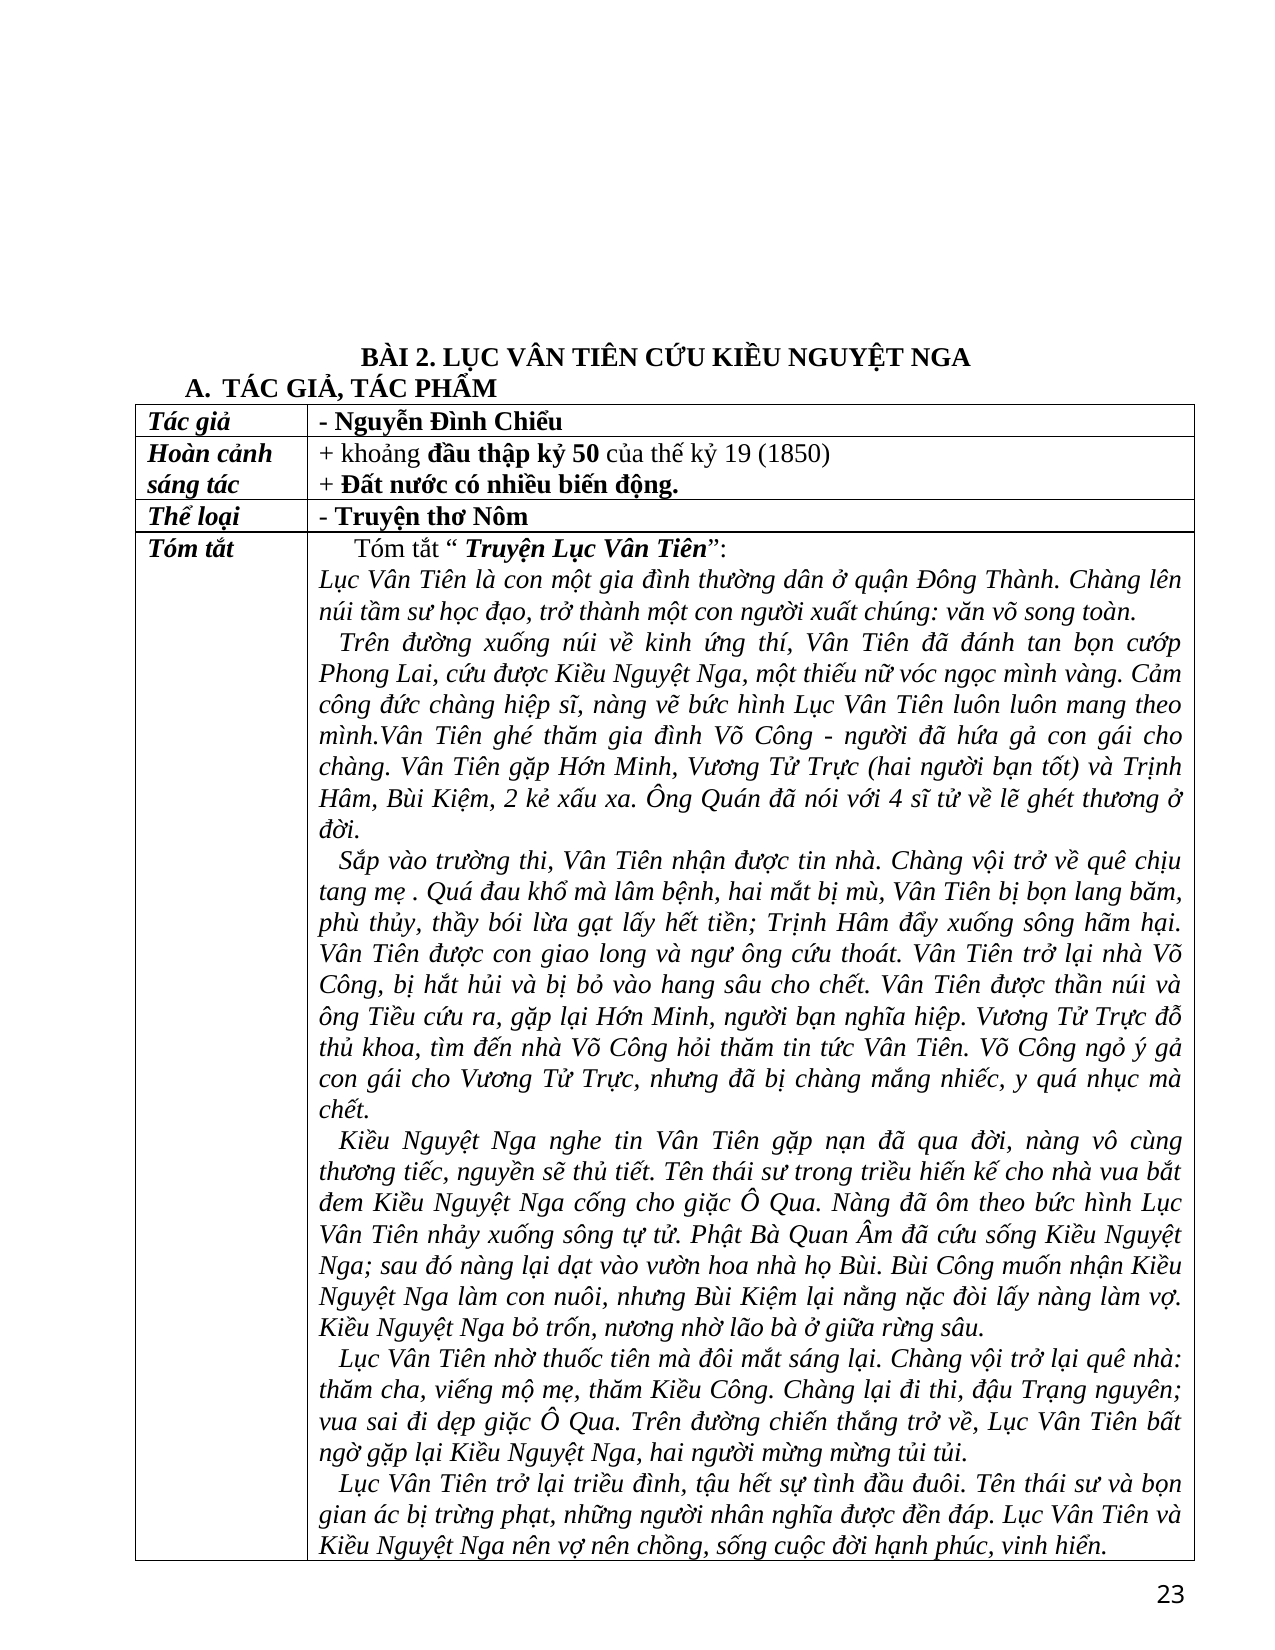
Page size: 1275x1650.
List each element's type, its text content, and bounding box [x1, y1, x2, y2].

table_cell Tóm tắt [136, 533, 307, 1560]
table_cell - Truyện thơ Nôm [308, 500, 1194, 531]
table_cell Tóm tắt “ Truyện Lục Vân Tiên”: Lục Vân Tiên là con một gia đình thường dân ở quận Đông Thành. Chàng lên núi tầm sư học đạo, trở thành một con người xuất chúng: văn võ song toàn. Trên đường xuống núi về kinh ứng thí, Vân Tiên đã đánh tan bọn cướp Phong Lai, cứu được Kiều Nguyệt Nga, một thiếu nữ vóc ngọc mình vàng. Cảm công đức chàng hiệp sĩ, nàng vẽ bức hình Lục Vân Tiên luôn luôn mang theo mình.Vân Tiên ghé thăm gia đình Võ Công - người đã hứa gả con gái cho chàng. Vân Tiên gặp Hớn Minh, Vương Tử Trực (hai người bạn tốt) và Trịnh Hâm, Bùi Kiệm, 2 kẻ xấu xa. Ông Quán đã nói với 4 sĩ tử về lẽ ghét thương ở đời. Sắp vào trường thi, Vân Tiên nhận được tin nhà. Chàng vội trở về quê chịu tang mẹ . Quá đau khổ mà lâm bệnh, hai mắt bị mù, Vân Tiên bị bọn lang băm, phù thủy, thầy bói lừa gạt lấy hết tiền; Trịnh Hâm đẩy xuống sông hãm hại. Vân Tiên được con giao long và ngư ông cứu thoát. Vân Tiên trở lại nhà Võ Công, bị hắt hủi và bị bỏ vào hang sâu cho chết. Vân Tiên được thần núi và ông Tiều cứu ra, gặp lại Hớn Minh, người bạn nghĩa hiệp. Vương Tử Trực đỗ thủ khoa, tìm đến nhà Võ Công hỏi thăm tin tức Vân Tiên. Võ Công ngỏ ý gả con gái cho Vương Tử Trực, nhưng đã bị chàng mắng nhiếc, y quá nhục mà chết. Kiều Nguyệt Nga nghe tin Vân Tiên gặp nạn đã qua đời, nàng vô cùng thương tiếc, nguyền sẽ thủ tiết. Tên thái sư trong triều hiến kế cho nhà vua bắt đem Kiều Nguyệt Nga cống cho giặc Ô Qua. Nàng đã ôm theo bức hình Lục Vân Tiên nhảy xuống sông tự tử. Phật Bà Quan Âm đã cứu sống Kiều Nguyệt Nga; sau đó nàng lại dạt vào vườn hoa nhà họ Bùi. Bùi Công muốn nhận Kiều Nguyệt Nga làm con nuôi, nhưng Bùi Kiệm lại nằng nặc đòi lấy nàng làm vợ. Kiều Nguyệt Nga bỏ trốn, nương nhờ lão bà ở giữa rừng sâu. Lục Vân Tiên nhờ thuốc tiên mà đôi mắt sáng lại. Chàng vội trở lại quê nhà: thăm cha, viếng mộ mẹ, thăm Kiều Công. Chàng lại đi thi, đậu Trạng nguyên; vua sai đi dẹp giặc Ô Qua. Trên đường chiến thắng trở về, Lục Vân Tiên bất ngờ gặp lại Kiều Nguyệt Nga, hai người mừng mừng tủi tủi. Lục Vân Tiên trở lại triều đình, tậu hết sự tình đầu đuôi. Tên thái sư và bọn gian ác bị trừng phạt, những người nhân nghĩa được đền đáp. Lục Vân Tiên và Kiều Nguyệt Nga nên vợ nên chồng, sống cuộc đời hạnh phúc, vinh hiển. [308, 533, 1194, 1560]
table_cell Thể loại [136, 500, 307, 531]
table_cell Hoàn cảnh sáng tác [136, 437, 307, 499]
text BÀI 2. LỤC VÂN TIÊN CỨU KIỀU NGUYỆT NGA [147, 341, 1185, 373]
table_header - Nguyễn Đình Chiểu [308, 405, 1194, 436]
table_cell + khoảng đầu thập kỷ 50 của thế kỷ 19 (1850) + Đất nước có nhiều biến động. [308, 437, 1194, 499]
list TÁC GIẢ, TÁC PHẨM [184, 373, 1185, 404]
table_header Tác giả [136, 405, 307, 436]
